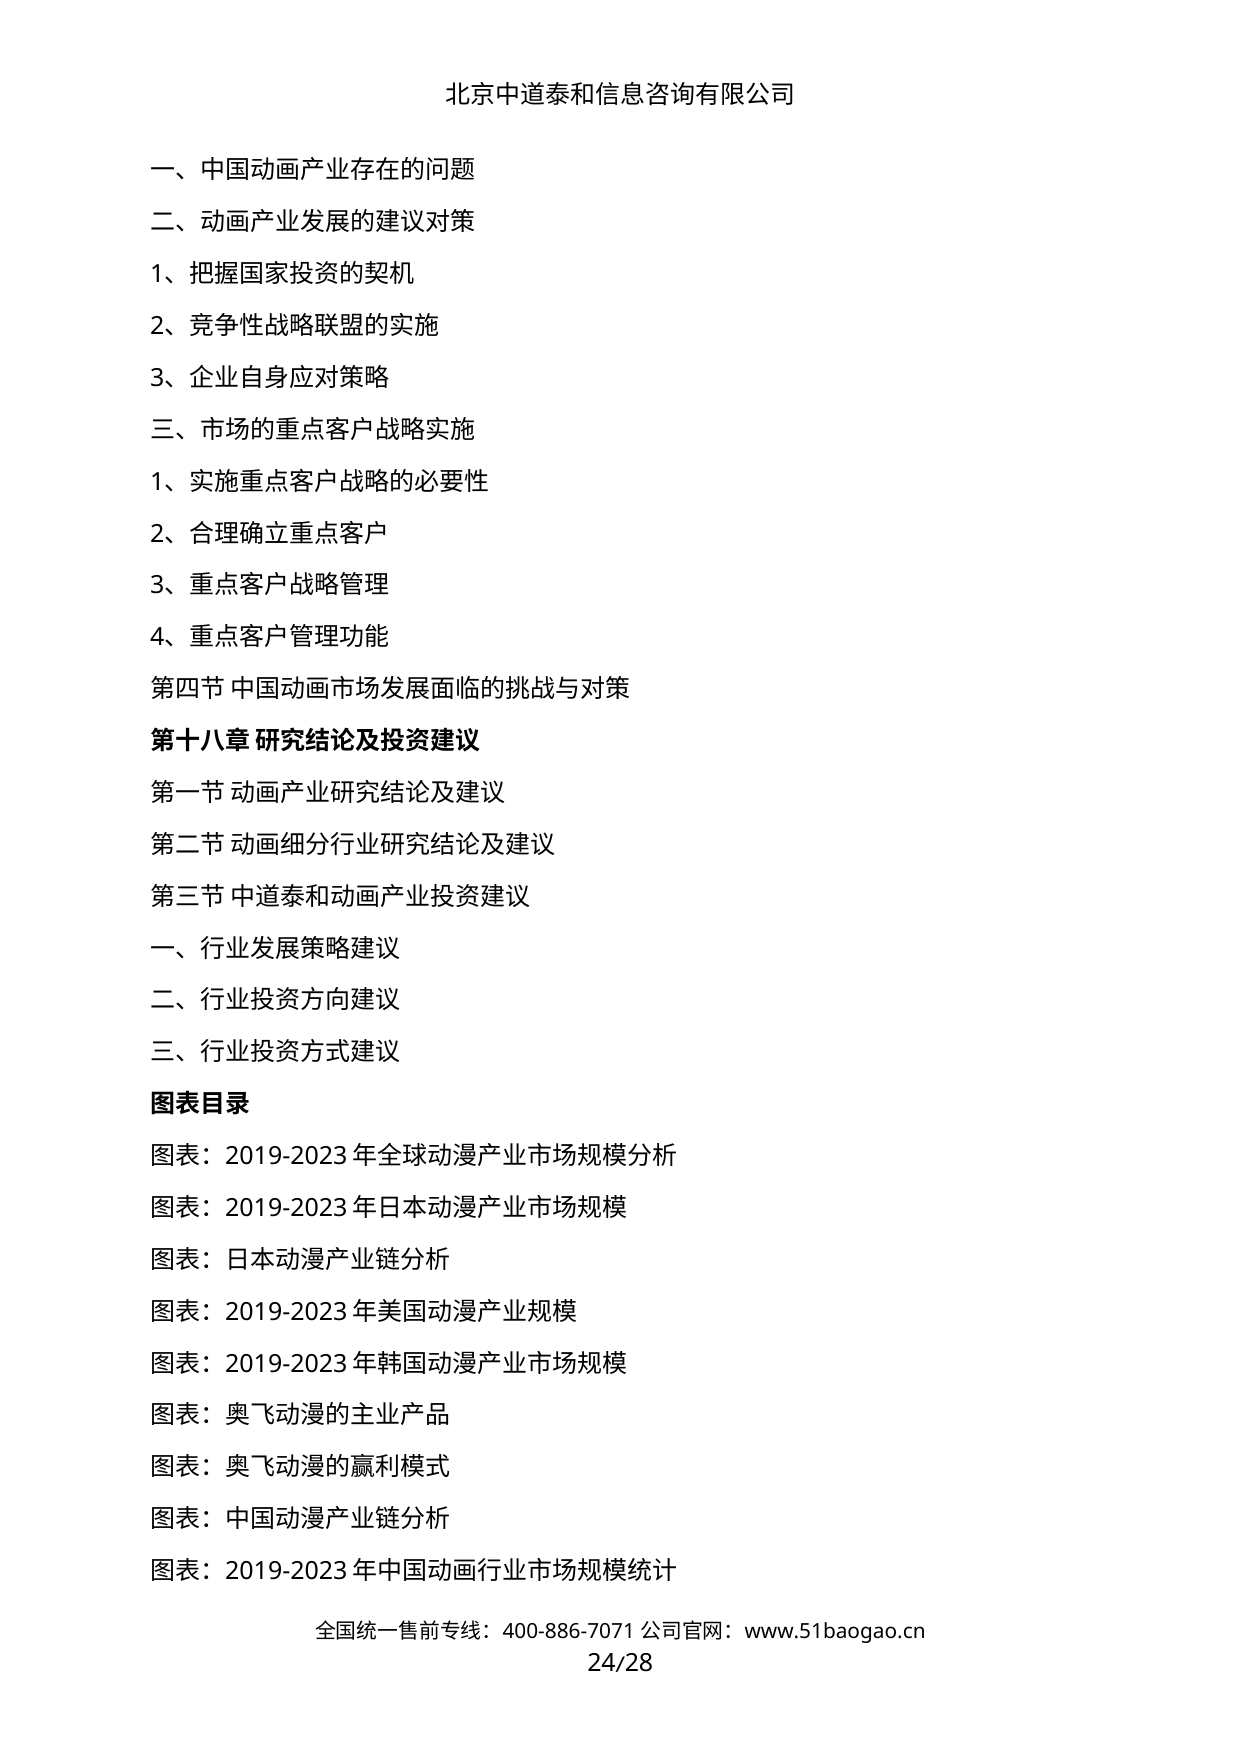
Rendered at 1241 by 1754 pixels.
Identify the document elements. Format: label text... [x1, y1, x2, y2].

text 图表：中国动漫产业链分析 [150, 1499, 1090, 1535]
text 3、企业自身应对策略 [150, 357, 1090, 394]
text 图表：奥飞动漫的赢利模式 [150, 1447, 1090, 1483]
text 图表：2019-2023年全球动漫产业市场规模分析 [150, 1136, 1090, 1172]
text 2、竞争性战略联盟的实施 [150, 306, 1090, 342]
text 4、重点客户管理功能 [150, 617, 1090, 653]
text 图表：2019-2023年韩国动漫产业市场规模 [150, 1343, 1090, 1379]
text 第四节 中国动画市场发展面临的挑战与对策 [150, 669, 1090, 705]
text 第一节 动画产业研究结论及建议 [150, 772, 1090, 809]
text 2、合理确立重点客户 [150, 513, 1090, 549]
text 图表：日本动漫产业链分析 [150, 1239, 1090, 1276]
text 1、实施重点客户战略的必要性 [150, 461, 1090, 497]
text 一、行业发展策略建议 [150, 928, 1090, 964]
text 二、行业投资方向建议 [150, 980, 1090, 1016]
text 第三节 中道泰和动画产业投资建议 [150, 876, 1090, 912]
text 图表：2019-2023年美国动漫产业规模 [150, 1291, 1090, 1327]
text 图表：2019-2023年中国动画行业市场规模统计 [150, 1551, 1090, 1587]
text 第十八章 研究结论及投资建议 [150, 721, 1090, 757]
text 图表目录 [150, 1084, 1090, 1120]
text 二、动画产业发展的建议对策 [150, 202, 1090, 238]
text 三、市场的重点客户战略实施 [150, 409, 1090, 446]
text 一、中国动画产业存在的问题 [150, 150, 1090, 186]
text 3、重点客户战略管理 [150, 565, 1090, 601]
text 图表：2019-2023年日本动漫产业市场规模 [150, 1187, 1090, 1224]
text 1、把握国家投资的契机 [150, 254, 1090, 290]
text 第二节 动画细分行业研究结论及建议 [150, 824, 1090, 861]
text 三、行业投资方式建议 [150, 1032, 1090, 1068]
text 图表：奥飞动漫的主业产品 [150, 1395, 1090, 1431]
